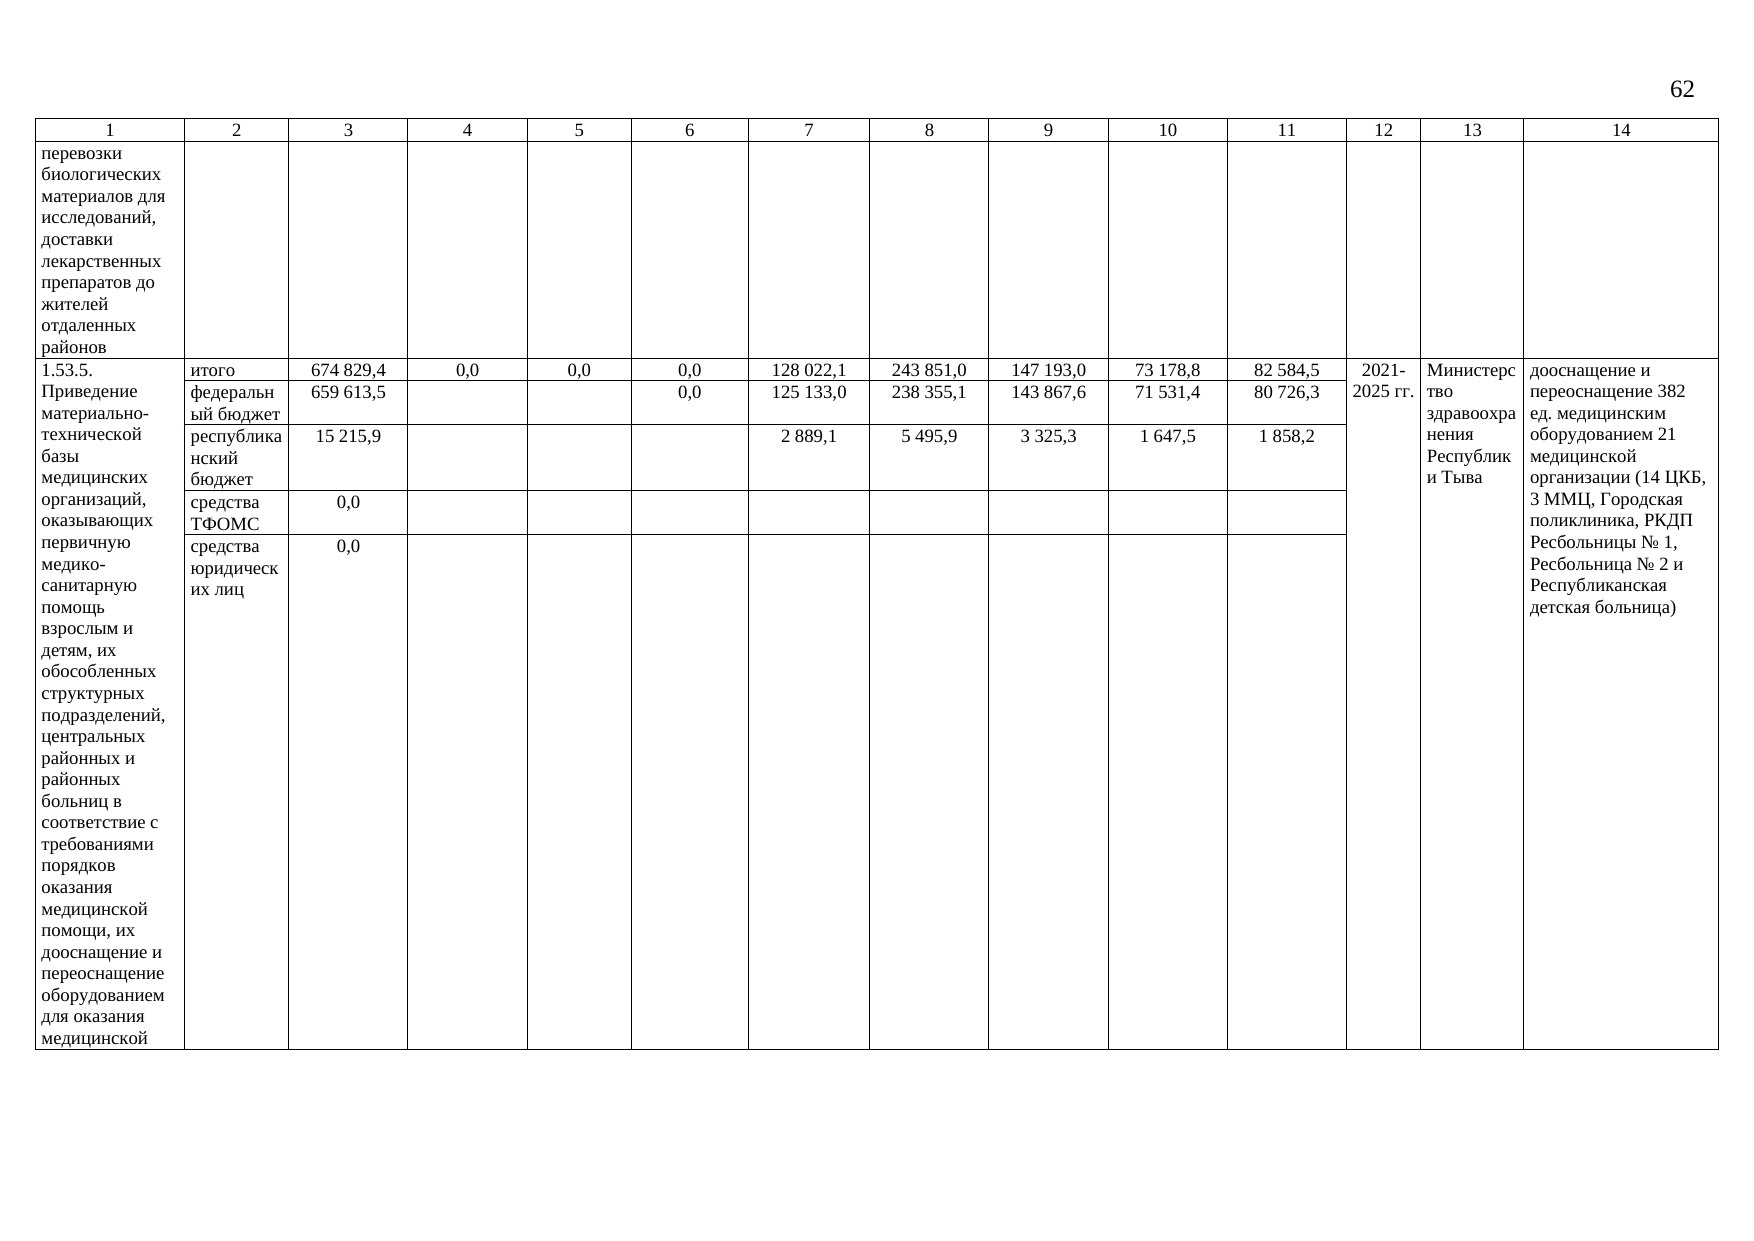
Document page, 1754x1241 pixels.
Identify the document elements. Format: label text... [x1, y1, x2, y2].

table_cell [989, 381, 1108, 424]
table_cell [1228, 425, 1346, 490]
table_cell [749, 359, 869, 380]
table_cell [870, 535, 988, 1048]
table_header 7 [749, 119, 869, 141]
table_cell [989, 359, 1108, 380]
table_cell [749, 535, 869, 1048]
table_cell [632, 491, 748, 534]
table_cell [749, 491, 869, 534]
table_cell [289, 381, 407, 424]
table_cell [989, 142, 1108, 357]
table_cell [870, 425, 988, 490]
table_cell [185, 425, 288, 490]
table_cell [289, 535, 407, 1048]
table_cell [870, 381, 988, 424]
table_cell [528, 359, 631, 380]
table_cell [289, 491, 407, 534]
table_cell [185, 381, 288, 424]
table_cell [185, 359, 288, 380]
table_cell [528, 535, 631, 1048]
table_header 11 [1228, 119, 1346, 141]
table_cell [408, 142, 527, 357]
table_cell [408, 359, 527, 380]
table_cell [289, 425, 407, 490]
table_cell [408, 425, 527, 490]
table_header 6 [632, 119, 748, 141]
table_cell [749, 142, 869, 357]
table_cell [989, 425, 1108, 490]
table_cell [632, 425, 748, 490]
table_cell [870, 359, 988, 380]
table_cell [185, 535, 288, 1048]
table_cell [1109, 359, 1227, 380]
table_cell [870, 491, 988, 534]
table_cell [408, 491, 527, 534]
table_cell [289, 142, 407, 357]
table_header 2 [185, 119, 288, 141]
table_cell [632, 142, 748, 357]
table_header 14 [1524, 119, 1718, 141]
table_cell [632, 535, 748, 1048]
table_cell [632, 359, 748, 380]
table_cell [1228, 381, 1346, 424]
table_header 5 [528, 119, 631, 141]
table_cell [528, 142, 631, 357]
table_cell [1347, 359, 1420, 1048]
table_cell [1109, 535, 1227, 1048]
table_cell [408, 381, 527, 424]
table_header 12 [1347, 119, 1420, 141]
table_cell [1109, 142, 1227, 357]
table_header 8 [870, 119, 988, 141]
table_header 1 [36, 119, 184, 141]
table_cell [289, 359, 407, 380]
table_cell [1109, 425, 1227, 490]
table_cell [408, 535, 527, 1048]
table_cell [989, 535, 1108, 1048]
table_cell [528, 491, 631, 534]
table_header 9 [989, 119, 1108, 141]
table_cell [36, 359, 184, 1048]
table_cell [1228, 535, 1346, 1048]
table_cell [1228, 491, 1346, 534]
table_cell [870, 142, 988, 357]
table_header 10 [1109, 119, 1227, 141]
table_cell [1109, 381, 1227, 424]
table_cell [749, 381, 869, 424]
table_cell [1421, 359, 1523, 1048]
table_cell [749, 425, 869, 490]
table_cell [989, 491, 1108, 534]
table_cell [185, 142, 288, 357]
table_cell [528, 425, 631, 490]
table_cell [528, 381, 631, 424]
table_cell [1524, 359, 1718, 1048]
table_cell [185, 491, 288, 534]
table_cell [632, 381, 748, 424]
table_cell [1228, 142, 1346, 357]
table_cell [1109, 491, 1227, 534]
table_header 13 [1421, 119, 1523, 141]
table_header 3 [289, 119, 407, 141]
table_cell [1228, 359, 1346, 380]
table_header 4 [408, 119, 527, 141]
